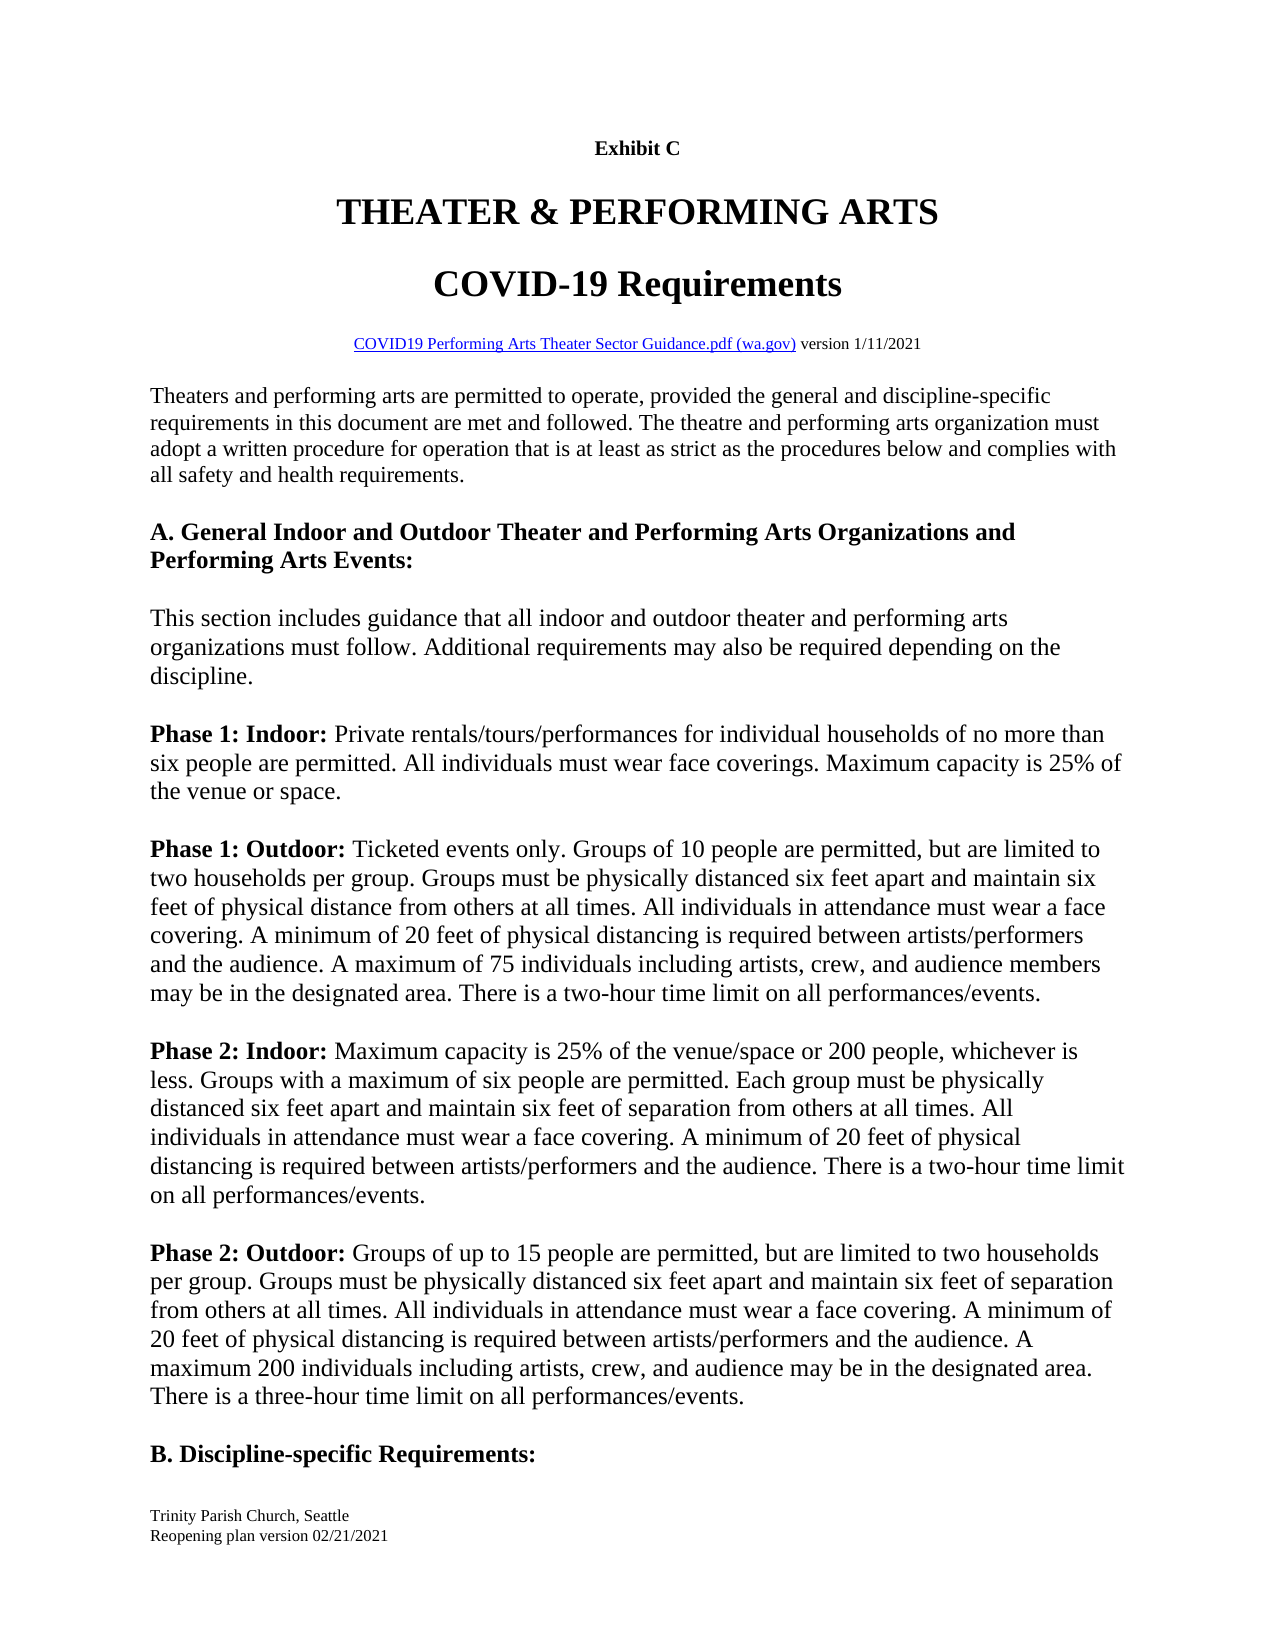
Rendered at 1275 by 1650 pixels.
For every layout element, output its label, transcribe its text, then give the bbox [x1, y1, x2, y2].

text Phase 1: Indoor: Private rentals/tours/performances for individual households of no more than six people are permitted. All individuals must wear face coverings. Maximum capacity is 25% of the venue or space. [150, 719, 1125, 805]
text THEATER & PERFORMING ARTS [150, 189, 1125, 232]
text A. General Indoor and Outdoor Theater and Performing Arts Organizations and Performing Arts Events: [150, 517, 1125, 574]
text This section includes guidance that all indoor and outdoor theater and performing arts organizations must follow. Additional requirements may also be required depending on the discipline. [150, 603, 1125, 690]
text B. Discipline-specific Requirements: [150, 1439, 1125, 1468]
text Phase 2: Indoor: Maximum capacity is 25% of the venue/space or 200 people, whichever is less. Groups with a maximum of six people are permitted. Each group must be physically distanced six feet apart and maintain six feet of separation from others at all times. All individuals in attendance must wear a face covering. A minimum of 20 feet of physical distancing is required between artists/performers and the audience. There is a two-hour time limit on all performances/events. [150, 1036, 1125, 1208]
text Phase 2: Outdoor: Groups of up to 15 people are permitted, but are limited to two households per group. Groups must be physically distanced six feet apart and maintain six feet of separation from others at all times. All individuals in attendance must wear a face covering. A minimum of 20 feet of physical distancing is required between artists/performers and the audience. A maximum 200 individuals including artists, crew, and audience may be in the designated area. There is a three-hour time limit on all performances/events. [150, 1238, 1125, 1410]
text Exhibit C [150, 136, 1125, 160]
text Theaters and performing arts are permitted to operate, provided the general and discipline-specific requirements in this document are met and followed. The theatre and performing arts organization must adopt a written procedure for operation that is at least as strict as the procedures below and complies with all safety and health requirements. [150, 382, 1125, 488]
text COVID-19 Requirements [150, 262, 1125, 305]
text Phase 1: Outdoor: Ticketed events only. Groups of 10 people are permitted, but are limited to two households per group. Groups must be physically distanced six feet apart and maintain six feet of physical distance from others at all times. All individuals in attendance must wear a face covering. A minimum of 20 feet of physical distancing is required between artists/performers and the audience. A maximum of 75 individuals including artists, crew, and audience members may be in the designated area. There is a two-hour time limit on all performances/events. [150, 834, 1125, 1007]
text COVID19 Performing Arts Theater Sector Guidance.pdf (wa.gov) version 1/11/2021 [150, 334, 1125, 353]
